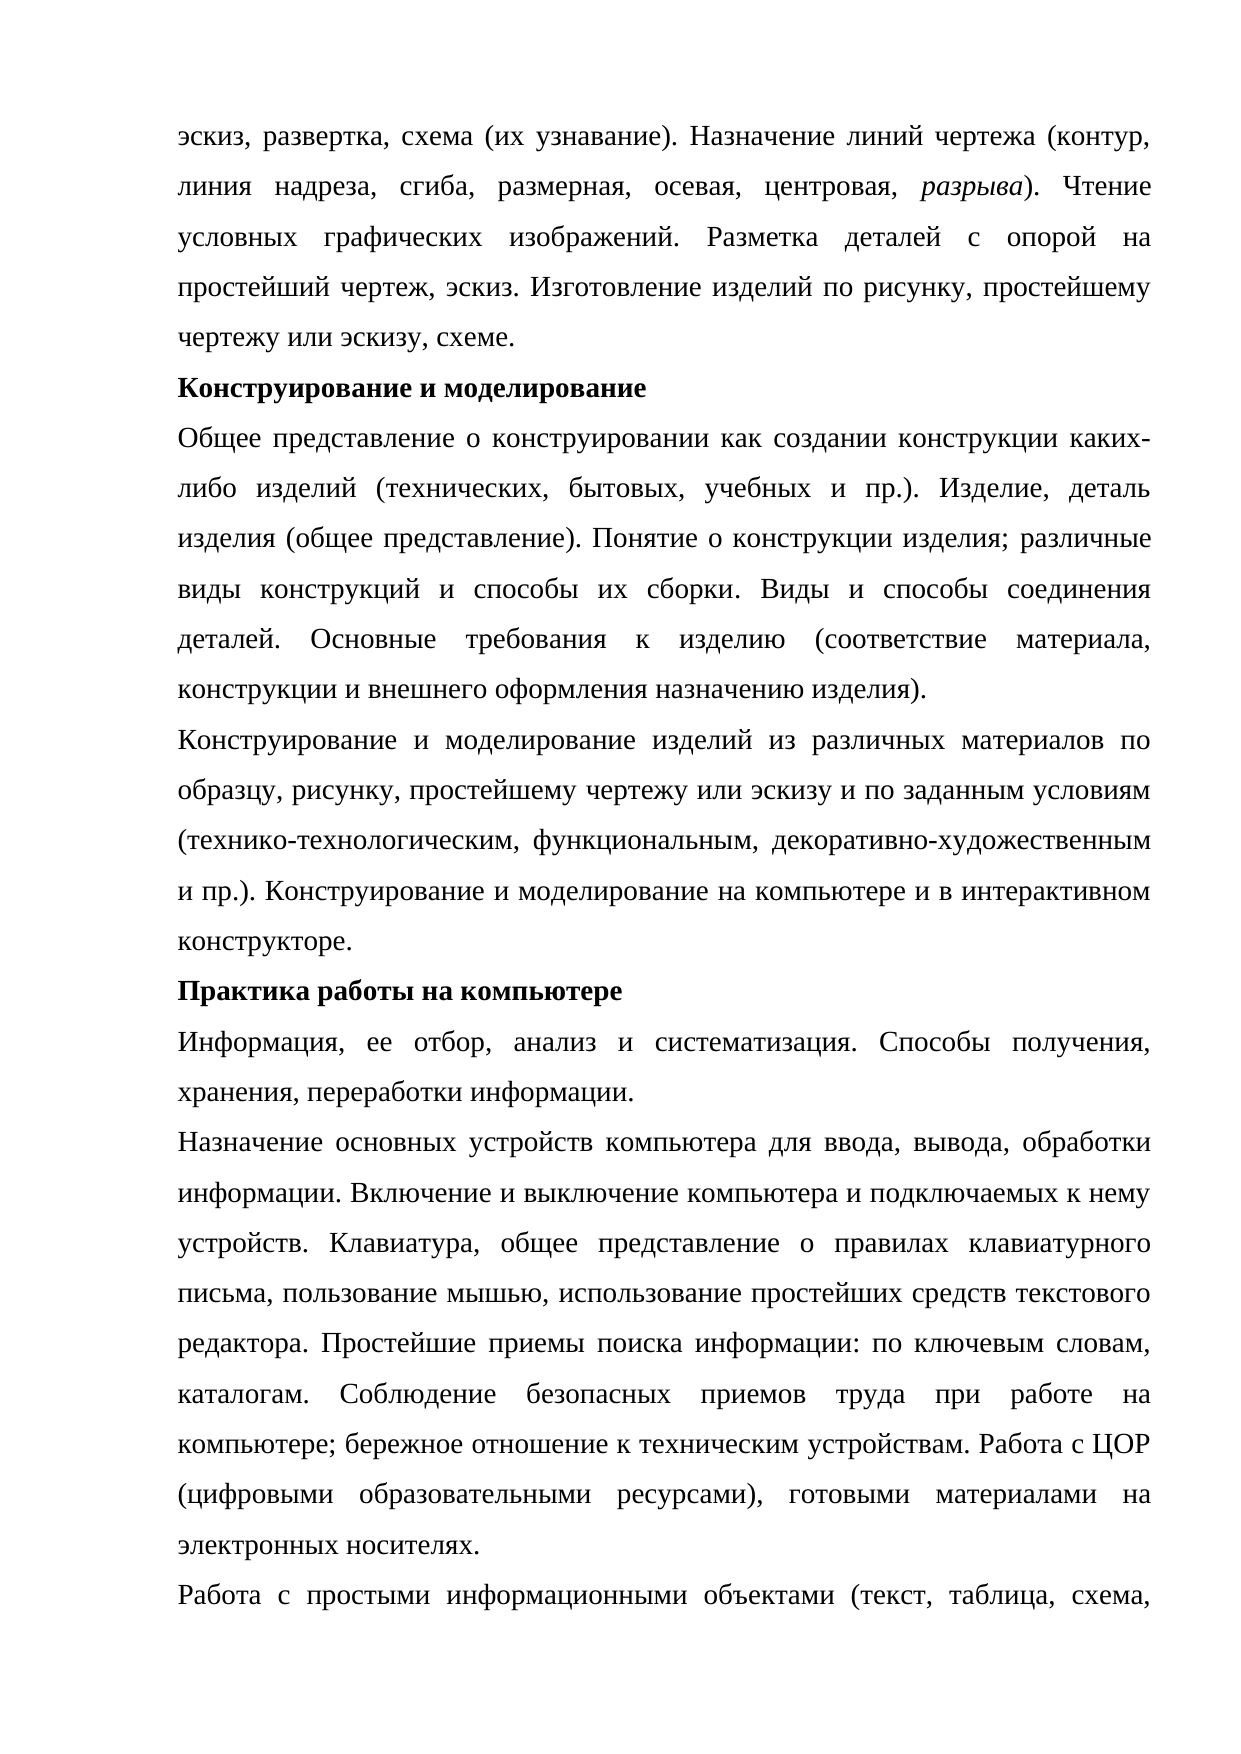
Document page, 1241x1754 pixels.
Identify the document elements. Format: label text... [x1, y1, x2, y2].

text Информация, ее отбор, анализ и систематизация. Способы получения, хранения, переработки информации. [177, 1024, 1152, 1108]
text Конструирование и моделирование [177, 370, 1152, 403]
text Практика работы на компьютере [177, 973, 1152, 1007]
text Конструирование и моделирование изделий из различных материалов по образцу, рисунку, простейшему чертежу или эскизу и по заданным условиям (технико-технологическим, функциональным, декоративно-художественным и пр.). Конструирование и моделирование на компьютере и в интерактивном конструкторе. [177, 722, 1152, 957]
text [177, 118, 1152, 353]
text Общее представление о конструировании как создании конструкции каких-либо изделий (технических, бытовых, учебных и пр.). Изделие, деталь изделия (общее представление). Понятие о конструкции изделия; различные виды конструкций и способы их сборки. Виды и способы соединения деталей. Основные требования к изделию (соответствие материала, конструкции и внешнего оформления назначению изделия). [177, 420, 1152, 705]
text Назначение основных устройств компьютера для ввода, вывода, обработки информации. Включение и выключение компьютера и подключаемых к нему устройств. Клавиатура, общее представление о правилах клавиатурного письма, пользование мышью, использование простейших средств текстового редактора. Простейшие приемы поиска информации: по ключевым словам, каталогам. Соблюдение безопасных приемов труда при работе на компьютере; бережное отношение к техническим устройствам. Работа с ЦОР (цифровыми образовательными ресурсами), готовыми материалами на электронных носителях. [177, 1124, 1152, 1560]
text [177, 1577, 1152, 1611]
